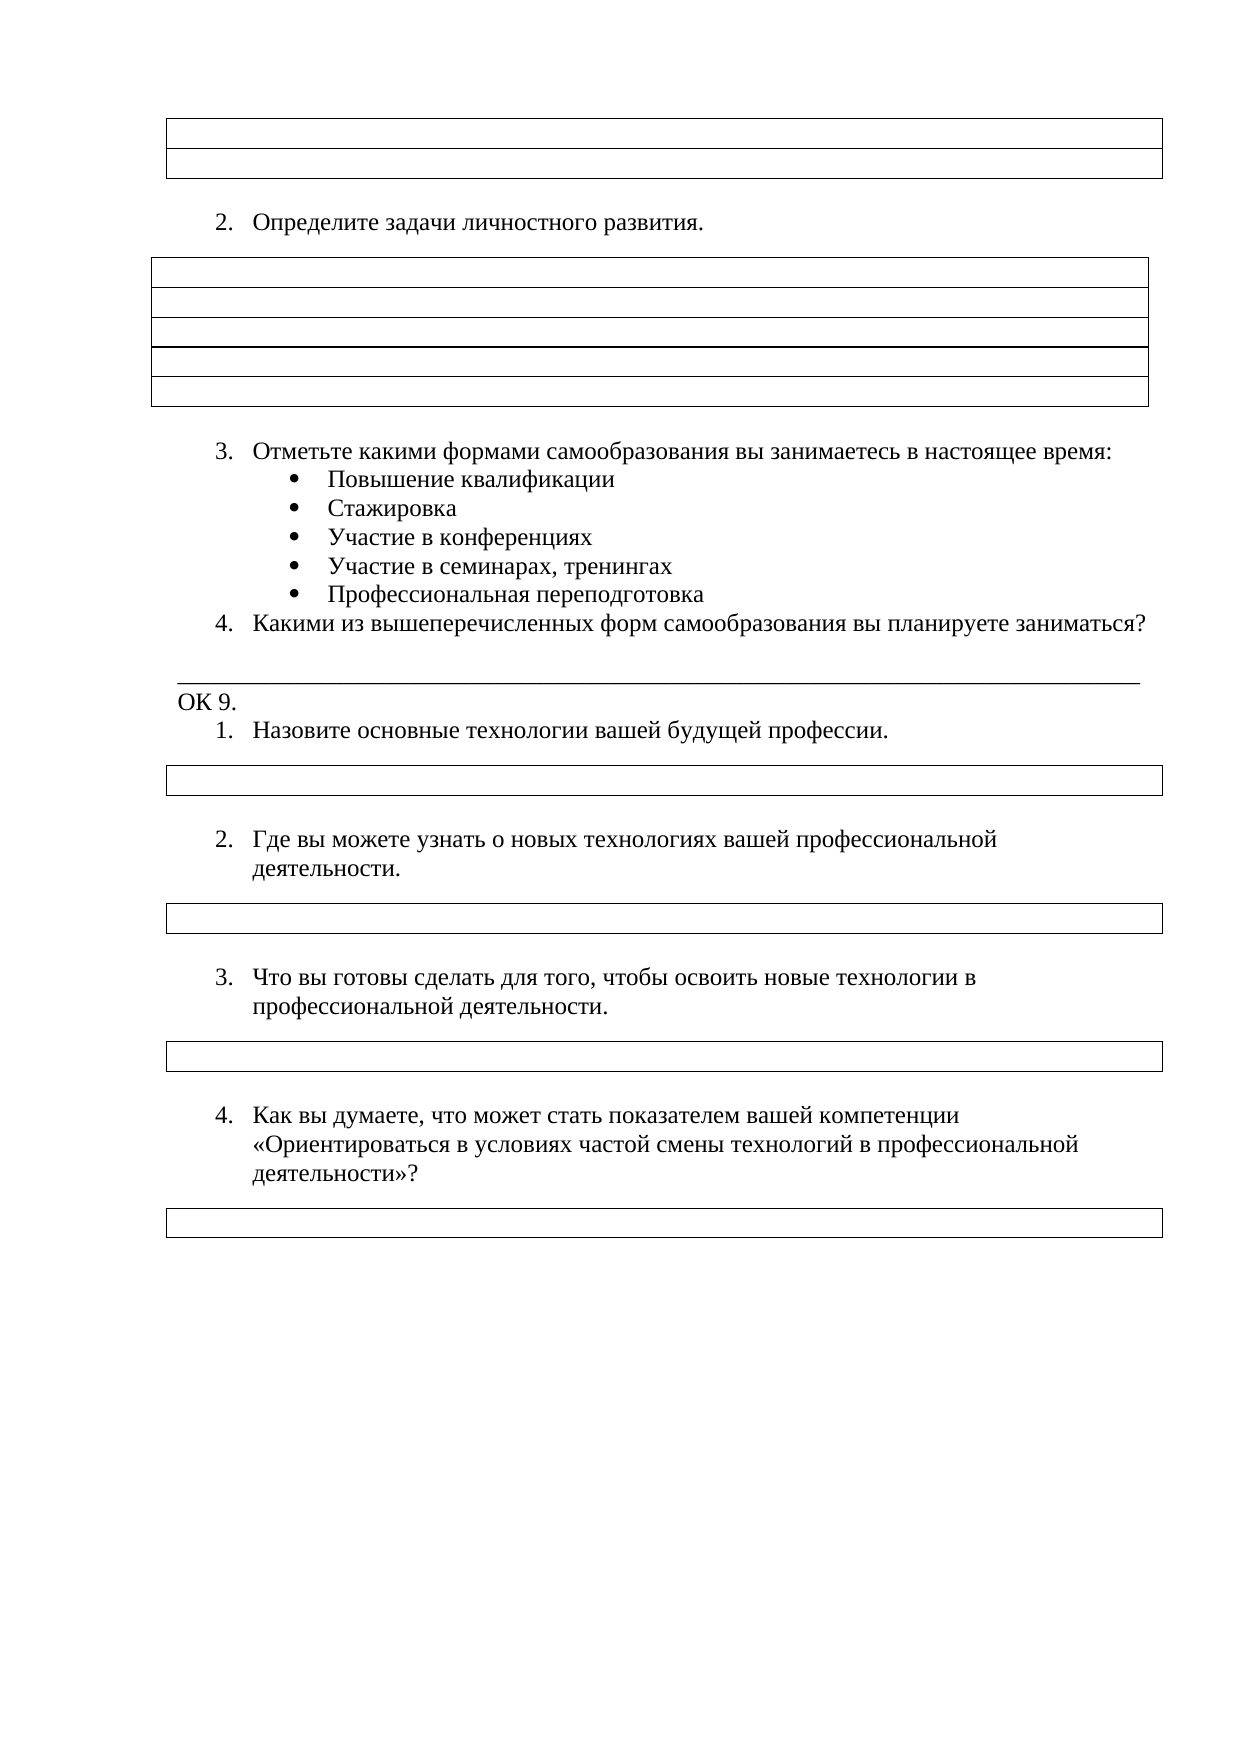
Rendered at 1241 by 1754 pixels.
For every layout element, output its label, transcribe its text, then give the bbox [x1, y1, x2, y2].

table_header [167, 766, 1162, 795]
table_cell [152, 288, 1148, 317]
table_cell [167, 149, 1162, 178]
list Стажировка [290, 493, 1152, 522]
list Какими из вышеперечисленных форм самообразования вы планируете заниматься? [215, 608, 1152, 637]
table_header [167, 904, 1162, 933]
list Что вы готовы сделать для того, чтобы освоить новые технологии в профессиональной деятельности. [215, 962, 1152, 1020]
list Отметьте какими формами самообразования вы занимаетесь в настоящее время: [215, 436, 1152, 464]
list Определите задачи личностного развития. [215, 207, 1152, 236]
table_cell [152, 377, 1148, 406]
list Назовите основные технологии вашей будущей профессии. [215, 715, 1152, 744]
table_header [167, 1042, 1162, 1071]
list Повышение квалификации [290, 464, 1152, 493]
text ОК 9. [177, 687, 1152, 715]
table_header [167, 1209, 1162, 1237]
list Участие в конференциях [290, 522, 1152, 551]
list Где вы можете узнать о новых технологиях вашей профессиональной деятельности. [215, 824, 1152, 882]
text _____________________________________________________________________________ [177, 658, 1152, 687]
list Участие в семинарах, тренингах [290, 551, 1152, 579]
table_header [152, 258, 1148, 287]
table_cell [152, 348, 1148, 376]
list Профессиональная переподготовка [290, 579, 1152, 608]
list Как вы думаете, что может стать показателем вашей компетенции «Ориентироваться в условиях частой смены технологий в профессиональной деятельности»? [215, 1100, 1152, 1187]
table_cell [152, 318, 1148, 346]
table_cell [167, 119, 1162, 148]
